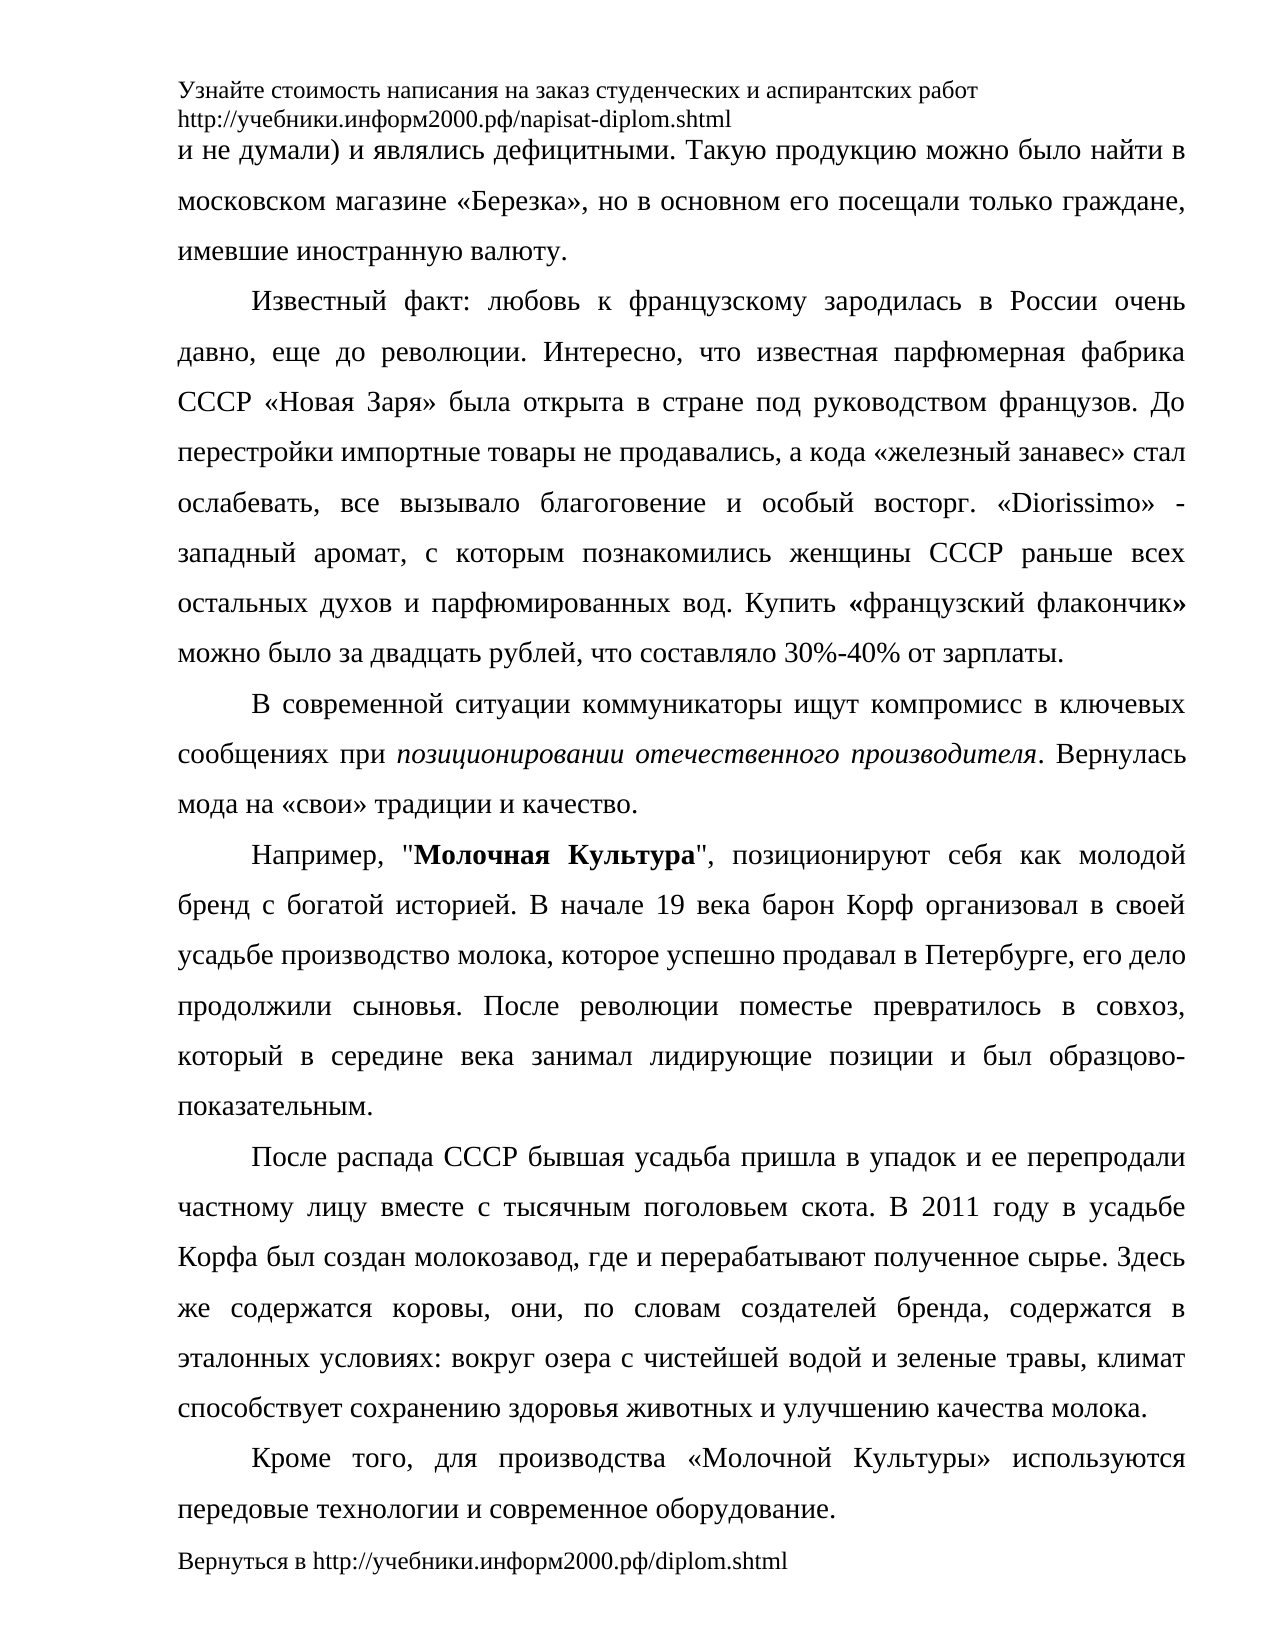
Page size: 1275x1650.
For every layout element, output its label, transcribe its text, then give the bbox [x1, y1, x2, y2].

text Например, "Молочная Культура", позиционируют себя как молодой бренд с богатой историей. В начале 19 века барон Корф организовал в своей усадьбе производство молока, которое успешно продавал в Петербурге, его дело продолжили сыновья. После революции поместье превратилось в совхоз, который в середине века занимал лидирующие позиции и был образцово-показательным. [177, 837, 1186, 1122]
text После распада СССР бывшая усадьба пришла в упадок и ее перепродали частному лицу вместе с тысячным поголовьем скота. В 2011 году в усадьбе Корфа был создан молокозавод, где и перерабатывают полученное сырье. Здесь же содержатся коровы, они, по словам создателей бренда, содержатся в эталонных условиях: вокруг озера с чистейшей водой и зеленые травы, климат способствует сохранению здоровья животных и улучшению качества молока. [177, 1139, 1186, 1424]
text Кроме того, для производства «Молочной Культуры» используются передовые технологии и современное оборудование. [177, 1441, 1186, 1524]
text Известный факт: любовь к французскому зародилась в России очень давно, еще до революции. Интересно, что известная парфюмерная фабрика СССР «Новая Заря» была открыта в стране под руководством французов. До перестройки импортные товары не продавались, а кода «железный занавес» стал ослабевать, все вызывало благоговение и особый восторг. «Diorissimo» - западный аромат, с которым познакомились женщины СССР раньше всех остальных духов и парфюмированных вод. Купить «французский флакончик» можно было за двадцать рублей, что составляло 30%-40% от зарплаты. [177, 283, 1186, 669]
text В современной ситуации коммуникаторы ищут компромисс в ключевых сообщениях при позиционировании отечественного производителя. Вернулась мода на «свои» традиции и качество. [177, 686, 1186, 820]
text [177, 132, 1186, 267]
